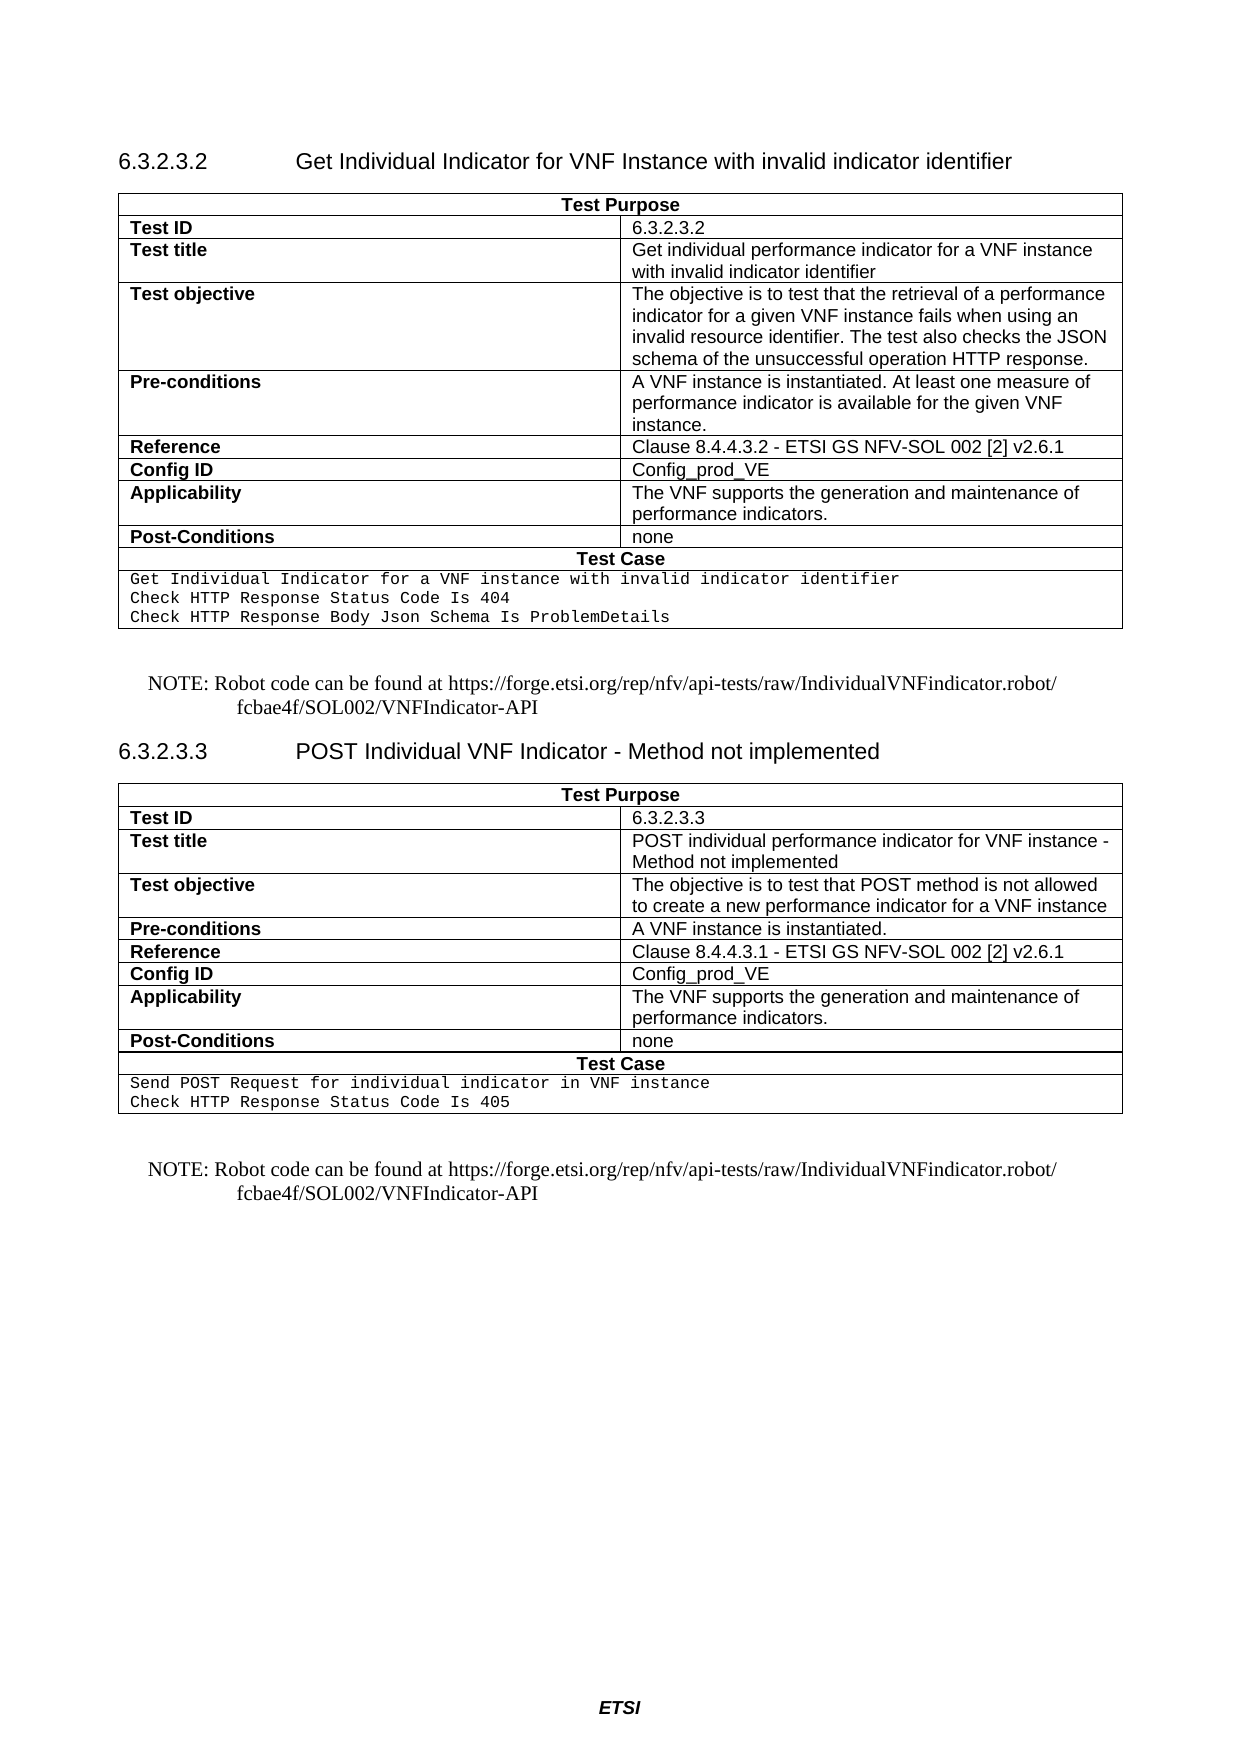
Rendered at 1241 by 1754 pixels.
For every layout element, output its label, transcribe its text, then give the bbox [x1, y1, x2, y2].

table_header Test Purpose [119, 784, 1122, 806]
table_cell The objective is to test that POST method is not allowed to create a new performance indicator for a VNF instance [621, 874, 1122, 917]
table_cell Test Case [119, 548, 1122, 570]
table_cell Post-Conditions [119, 1030, 620, 1051]
table_cell Config ID [119, 459, 620, 480]
table_cell Test ID [119, 807, 620, 828]
table_cell The VNF supports the generation and maintenance of performance indicators. [621, 986, 1122, 1029]
table_cell Pre-conditions [119, 371, 620, 435]
table_cell Clause 8.4.4.3.1 - ETSI GS NFV-SOL 002 [2] v2.6.1 [621, 940, 1122, 962]
table_cell Post-Conditions [119, 526, 620, 547]
table_cell Test objective [119, 283, 620, 369]
table_cell The VNF supports the generation and maintenance of performance indicators. [621, 481, 1122, 524]
table_cell Test title [119, 830, 620, 873]
table_cell Test Case [119, 1053, 1122, 1074]
table_cell Config ID [119, 963, 620, 984]
table_cell Reference [119, 940, 620, 962]
table_cell none [621, 526, 1122, 547]
table_cell Pre-conditions [119, 918, 620, 939]
table_cell Get individual performance indicator for a VNF instance with invalid indicator identifier [621, 239, 1122, 282]
table_cell Config_prod_VE [621, 963, 1122, 984]
subtitle 6.3.2.3.3 POST Individual VNF Indicator - Method not implemented [118, 738, 1122, 764]
table_cell Applicability [119, 986, 620, 1029]
table_cell Test title [119, 239, 620, 282]
table_cell A VNF instance is instantiated. [621, 918, 1122, 939]
table_cell none [621, 1030, 1122, 1051]
table_cell POST individual performance indicator for VNF instance - Method not implemented [621, 830, 1122, 873]
table_cell 6.3.2.3.3 [621, 807, 1122, 828]
subtitle 6.3.2.3.2 Get Individual Indicator for VNF Instance with invalid indicator identifier [118, 148, 1122, 174]
table_cell Get Individual Indicator for a VNF instance with invalid indicator identifier Check HTTP Response Status Code Is 404 Check HTTP Response Body Json Schema Is ProblemDetails [119, 571, 1122, 627]
table_cell Send POST Request for individual indicator in VNF instance Check HTTP Response Status Code Is 405 [119, 1075, 1122, 1113]
table_cell Applicability [119, 481, 620, 524]
table_cell 6.3.2.3.2 [621, 216, 1122, 238]
table_cell Config_prod_VE [621, 459, 1122, 480]
table_cell Test ID [119, 216, 620, 238]
table_cell Clause 8.4.4.3.2 - ETSI GS NFV-SOL 002 [2] v2.6.1 [621, 436, 1122, 458]
table_cell The objective is to test that the retrieval of a performance indicator for a given VNF instance fails when using an invalid resource identifier. The test also checks the JSON schema of the unsuccessful operation HTTP response. [621, 283, 1122, 369]
table_cell Reference [119, 436, 620, 458]
text NOTE: Robot code can be found at https://forge.etsi.org/rep/nfv/api-tests/raw/IndividualVNFindicator.robot/fcbae4f/SOL002/VNFIndicator-API [148, 1157, 1122, 1205]
table_header Test Purpose [119, 194, 1122, 215]
table_cell Test objective [119, 874, 620, 917]
text NOTE: Robot code can be found at https://forge.etsi.org/rep/nfv/api-tests/raw/IndividualVNFindicator.robot/fcbae4f/SOL002/VNFIndicator-API [148, 671, 1122, 719]
table_cell A VNF instance is instantiated. At least one measure of performance indicator is available for the given VNF instance. [621, 371, 1122, 435]
